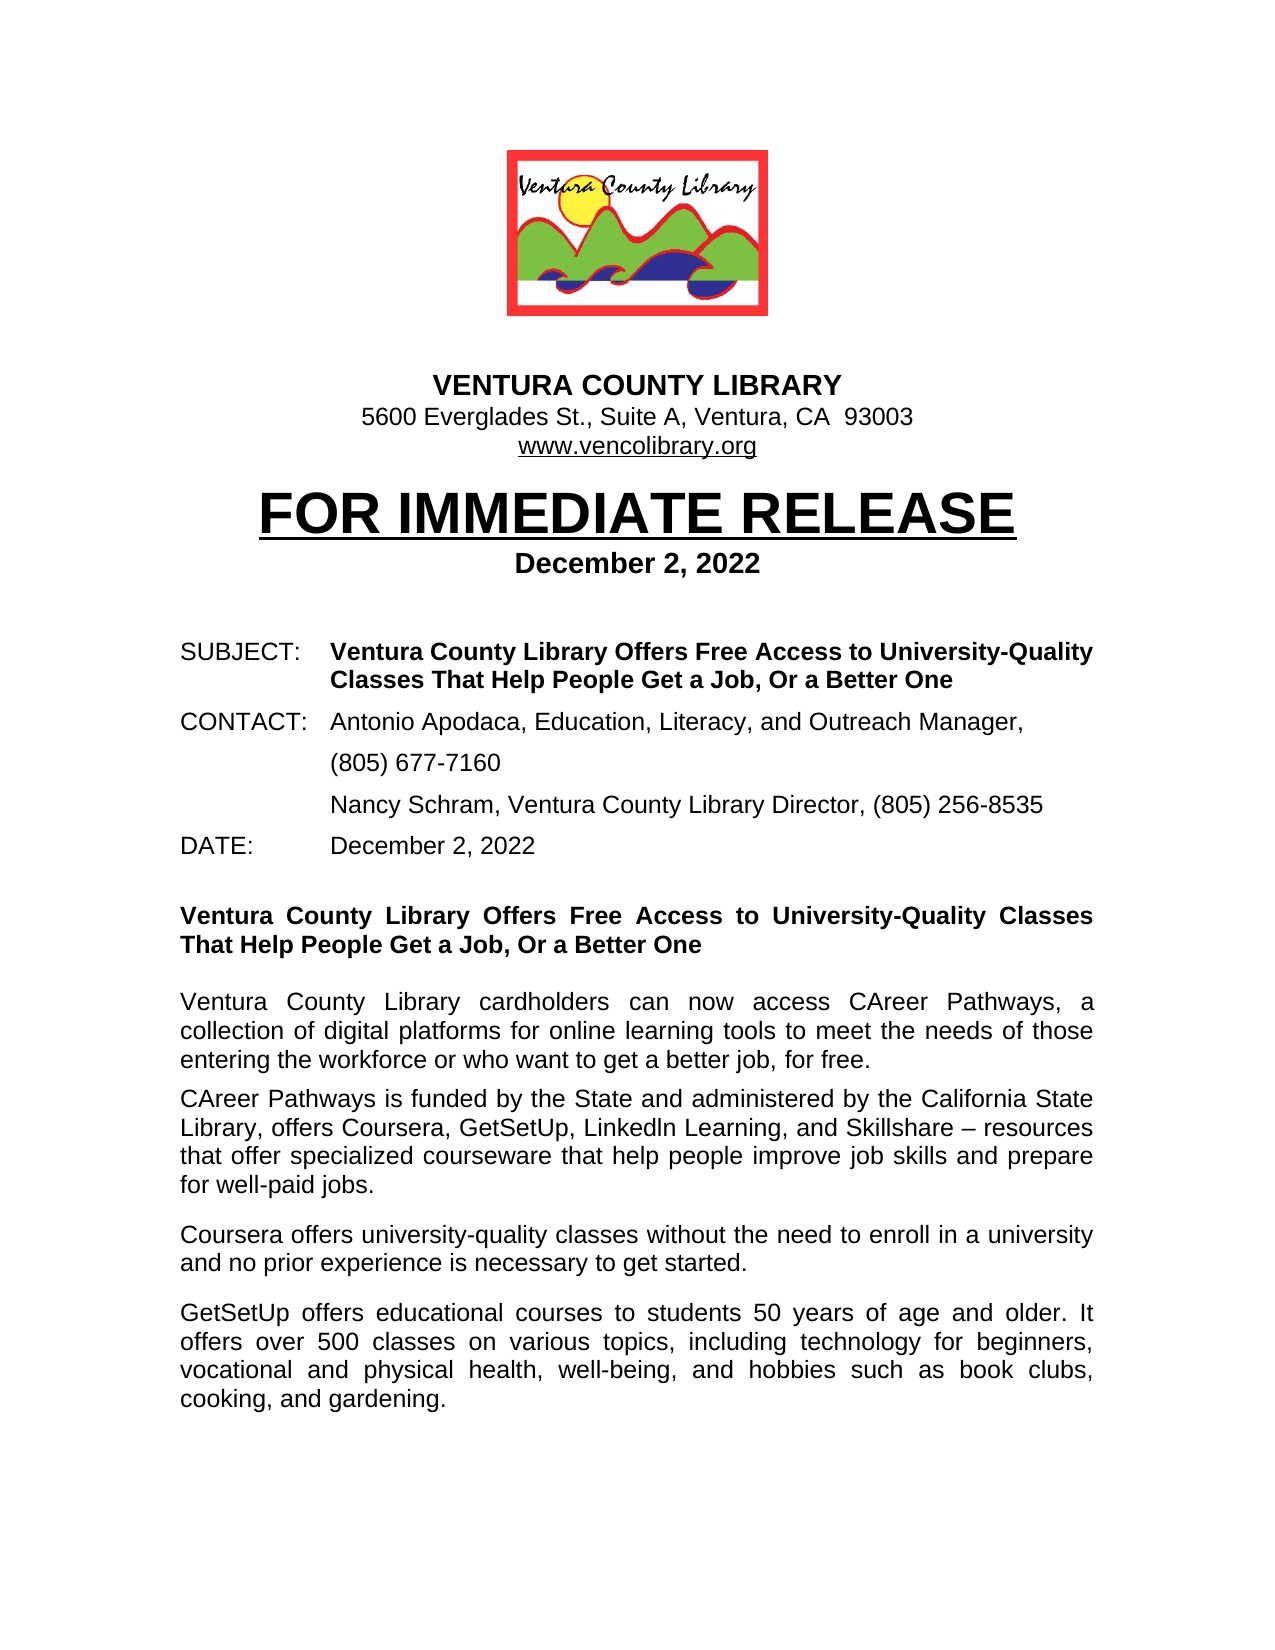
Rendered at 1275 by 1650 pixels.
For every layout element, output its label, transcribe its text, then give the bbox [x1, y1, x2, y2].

subtitle 5600 Everglades St., Suite A, Ventura, CA 93003 [180, 402, 1095, 431]
text CONTACT: Antonio Apodaca, Education, Literacy, and Outreach Manager, [180, 707, 1095, 735]
subtitle VENTURA COUNTY LIBRARY [180, 368, 1095, 402]
picture [507, 150, 768, 316]
text (805) 677-7160 [330, 748, 1095, 777]
subtitle FOR IMMEDIATE RELEASE December 2, 2022 [180, 478, 1095, 579]
text Coursera offers university-quality classes without the need to enroll in a university and no prior experience is necessary to get started. [180, 1219, 1095, 1277]
subtitle www.vencolibrary.org [180, 431, 1095, 459]
text CAreer Pathways is funded by the State and administered by the California State Library, offers Coursera, GetSetUp, Linkedln Learning, and Skillshare – resources that offer specialized courseware that help people improve job skills and prepare for well-paid jobs. [180, 1084, 1095, 1199]
text SUBJECT: Ventura County Library Offers Free Access to University-Quality Classes That Help People Get a Job, Or a Better One [180, 637, 1095, 694]
text Ventura County Library Offers Free Access to University-Quality Classes That Help People Get a Job, Or a Better One [180, 901, 1095, 958]
text Ventura County Library cardholders can now access CAreer Pathways, a collection of digital platforms for online learning tools to meet the needs of those entering the workforce or who want to get a better job, for free. [180, 987, 1095, 1073]
text GetSetUp offers educational courses to students 50 years of age and older. It offers over 500 classes on various topics, including technology for beginners, vocational and physical health, well-being, and hobbies such as book clubs, cooking, and gardening. [180, 1298, 1095, 1413]
text Nancy Schram, Ventura County Library Director, (805) 256-8535 [330, 789, 1095, 818]
subtitle DATE: December 2, 2022 [180, 831, 1095, 859]
